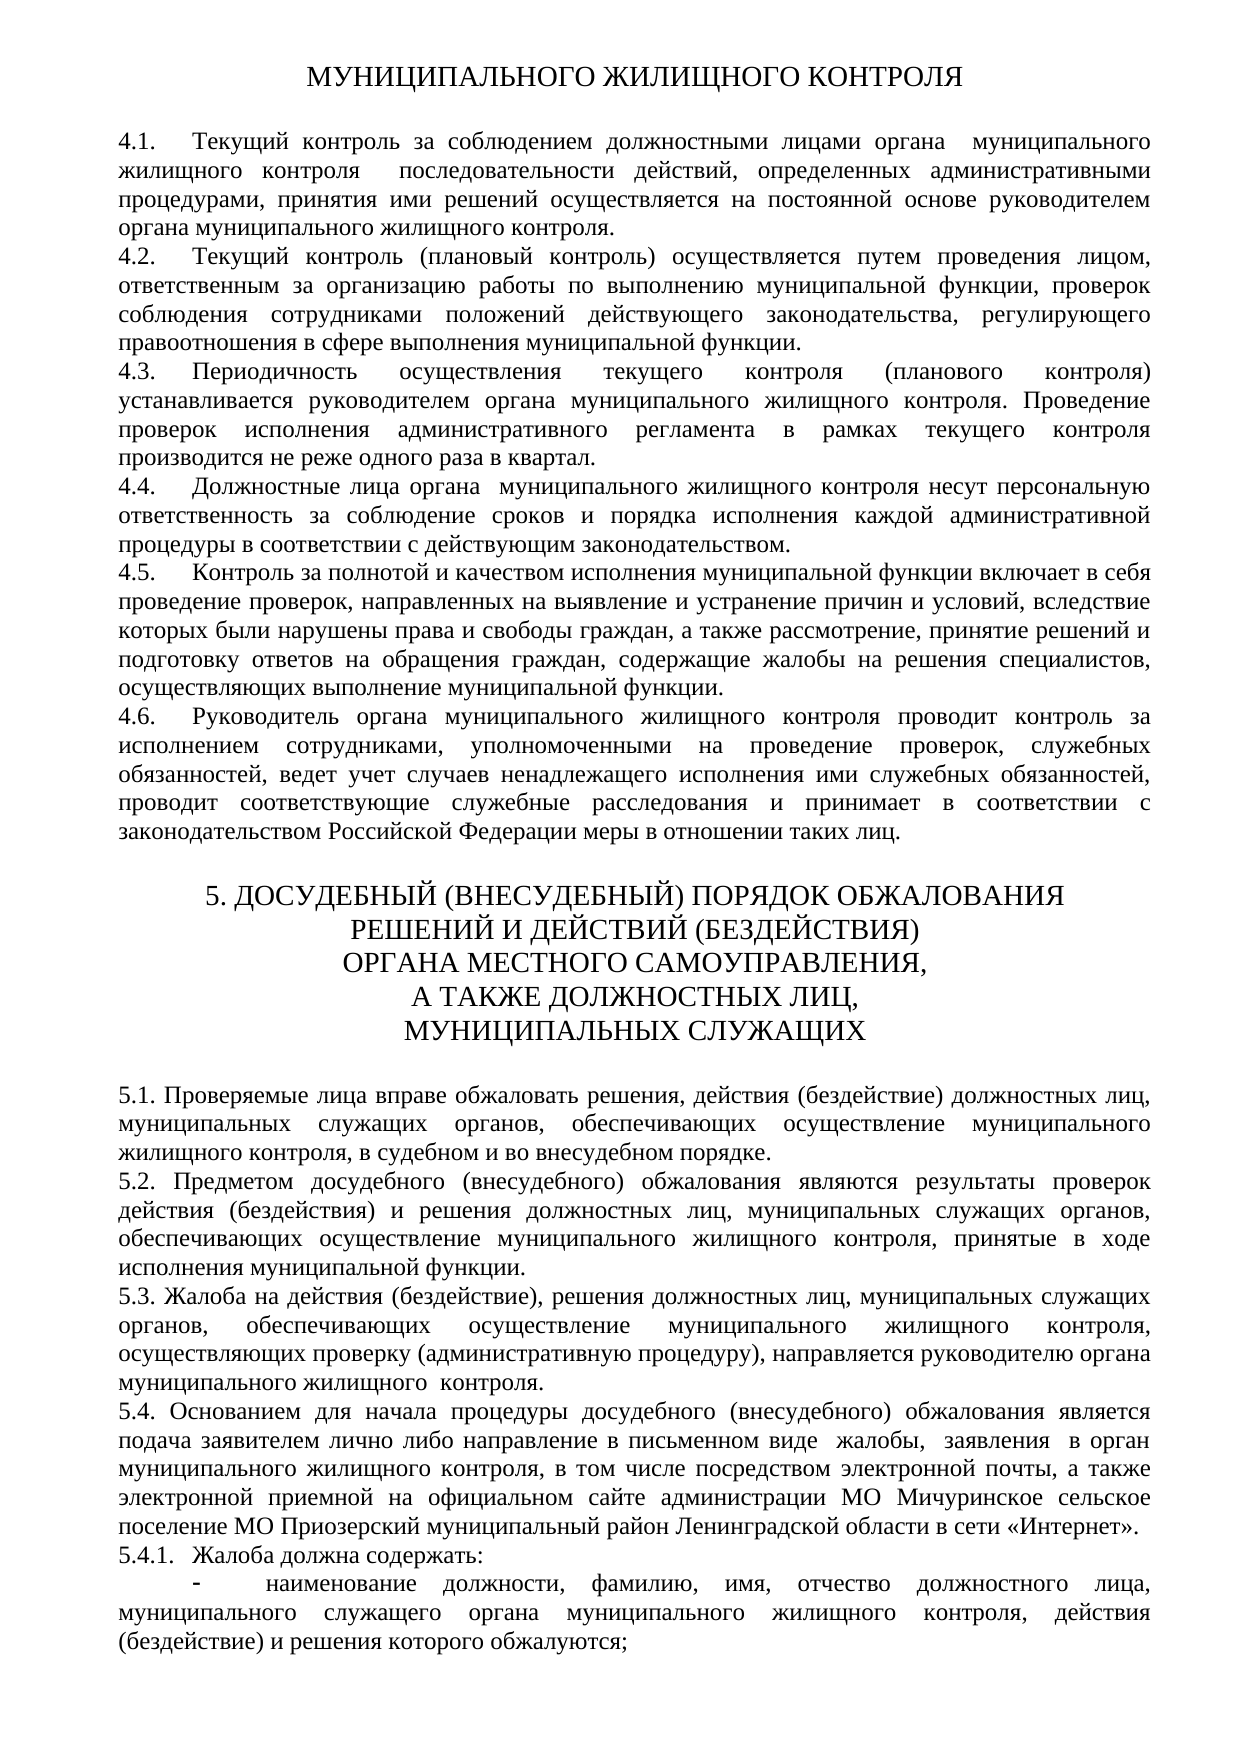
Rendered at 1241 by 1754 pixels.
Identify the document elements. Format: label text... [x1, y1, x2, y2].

text ОРГАНА МЕСТНОГО САМОУПРАВЛЕНИЯ, [118, 946, 1152, 979]
text 5.4. Основанием для начала процедуры досудебного (внесудебного) обжалования является подача заявителем лично либо направление в письменном виде жалобы, заявления в орган муниципального жилищного контроля, в том числе посредством электронной почты, а также электронной приемной на официальном сайте администрации МО Мичуринское сельское поселение МО Приозерский муниципальный район Ленинградской области в сети «Интернет». [118, 1396, 1152, 1540]
text 5. ДОСУДЕБНЫЙ (ВНЕСУДЕБНЫЙ) ПОРЯДОК ОБЖАЛОВАНИЯ [118, 878, 1152, 912]
text 4.3. Периодичность осуществления текущего контроля (планового контроля) устанавливается руководителем органа муниципального жилищного контроля. Проведение проверок исполнения административного регламента в рамках текущего контроля производится не реже одного раза в квартал. [118, 356, 1152, 471]
text 5.1. Проверяемые лица вправе обжаловать решения, действия (бездействие) должностных лиц, муниципальных служащих органов, обеспечивающих осуществление муниципального жилищного контроля, в судебном и во внесудебном порядке. [118, 1080, 1152, 1166]
list наименование должности, фамилию, имя, отчество должностного лица, муниципального служащего органа муниципального жилищного контроля, действия (бездействие) и решения которого обжалуются; [118, 1568, 1152, 1655]
text 5.3. Жалоба на действия (бездействие), решения должностных лиц, муниципальных служащих органов, обеспечивающих осуществление муниципального жилищного контроля, осуществляющих проверку (административную процедуру), направляется руководителю органа муниципального жилищного контроля. [118, 1281, 1152, 1396]
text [118, 59, 1152, 93]
text 4.5. Контроль за полнотой и качеством исполнения муниципальной функции включает в себя проведение проверок, направленных на выявление и устранение причин и условий, вследствие которых были нарушены права и свободы граждан, а также рассмотрение, принятие решений и подготовку ответов на обращения граждан, содержащие жалобы на решения специалистов, осуществляющих выполнение муниципальной функции. [118, 557, 1152, 701]
text МУНИЦИПАЛЬНЫХ СЛУЖАЩИХ [118, 1013, 1152, 1046]
text 4.1. Текущий контроль за соблюдением должностными лицами органа муниципального жилищного контроля последовательности действий, определенных административными процедурами, принятия ими решений осуществляется на постоянной основе руководителем органа муниципального жилищного контроля. [118, 126, 1152, 241]
text 5.4.1. Жалоба должна содержать: [118, 1540, 1152, 1568]
text А ТАКЖЕ ДОЛЖНОСТНЫХ ЛИЦ, [118, 979, 1152, 1013]
text 4.6. Руководитель органа муниципального жилищного контроля проводит контроль за исполнением сотрудниками, уполномоченными на проведение проверок, служебных обязанностей, ведет учет случаев ненадлежащего исполнения ими служебных обязанностей, проводит соответствующие служебные расследования и принимает в соответствии с законодательством Российской Федерации меры в отношении таких лиц. [118, 701, 1152, 845]
text 5.2. Предметом досудебного (внесудебного) обжалования являются результаты проверок действия (бездействия) и решения должностных лиц, муниципальных служащих органов, обеспечивающих осуществление муниципального жилищного контроля, принятые в ходе исполнения муниципальной функции. [118, 1166, 1152, 1281]
text 4.2. Текущий контроль (плановый контроль) осуществляется путем проведения лицом, ответственным за организацию работы по выполнению муниципальной функции, проверок соблюдения сотрудниками положений действующего законодательства, регулирующего правоотношения в сфере выполнения муниципальной функции. [118, 241, 1152, 356]
text РЕШЕНИЙ И ДЕЙСТВИЙ (БЕЗДЕЙСТВИЯ) [118, 912, 1152, 946]
text 4.4. Должностные лица органа муниципального жилищного контроля несут персональную ответственность за соблюдение сроков и порядка исполнения каждой административной процедуры в соответствии с действующим законодательством. [118, 471, 1152, 557]
